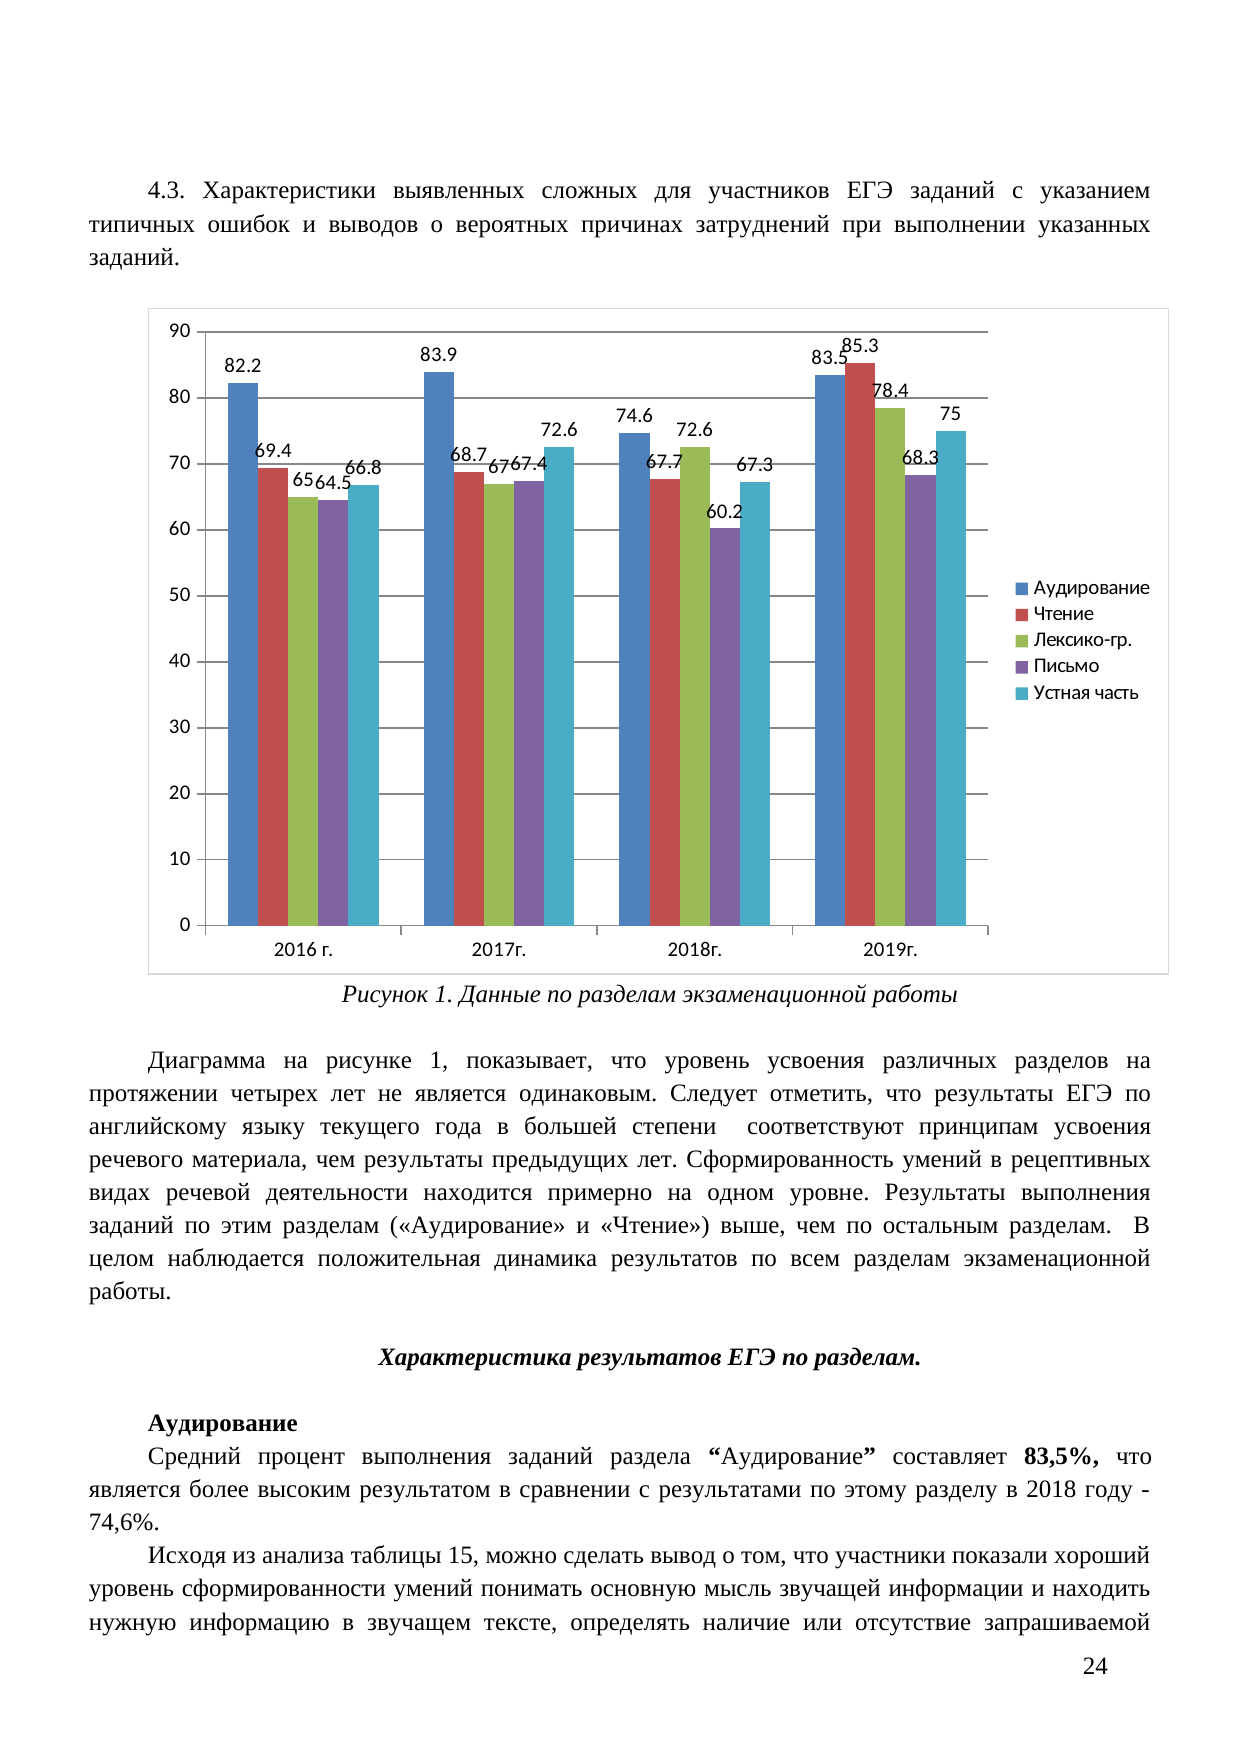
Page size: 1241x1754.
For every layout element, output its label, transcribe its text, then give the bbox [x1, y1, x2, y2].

text Средний процент выполнения заданий раздела “Аудирование” составляет 83,5%, что является более высоким результатом в сравнении с результатами по этому разделу в 2018 году - 74,6%. [89, 1441, 1152, 1536]
text Рисунок 1. Данные по разделам экзаменационной работы [89, 979, 1152, 1008]
text Диаграмма на рисунке 1, показывает, что уровень усвоения различных разделов на протяжении четырех лет не является одинаковым. Следует отметить, что результаты ЕГЭ по английскому языку текущего года в большей степени соответствуют принципам усвоения речевого материала, чем результаты предыдущих лет. Сформированность умений в рецептивных видах речевой деятельности находится примерно на одном уровне. Результаты выполнения заданий по этим разделам («Аудирование» и «Чтение») выше, чем по остальным разделам. В целом наблюдается положительная динамика результатов по всем разделам экзаменационной работы. [89, 1045, 1152, 1305]
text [89, 1541, 1152, 1635]
text Характеристика результатов ЕГЭ по разделам. [89, 1342, 1152, 1371]
text 4.3. Характеристики выявленных сложных для участников ЕГЭ заданий с указанием типичных ошибок и выводов о вероятных причинах затруднений при выполнении указанных заданий. [89, 176, 1152, 270]
text Аудирование [89, 1408, 1152, 1437]
